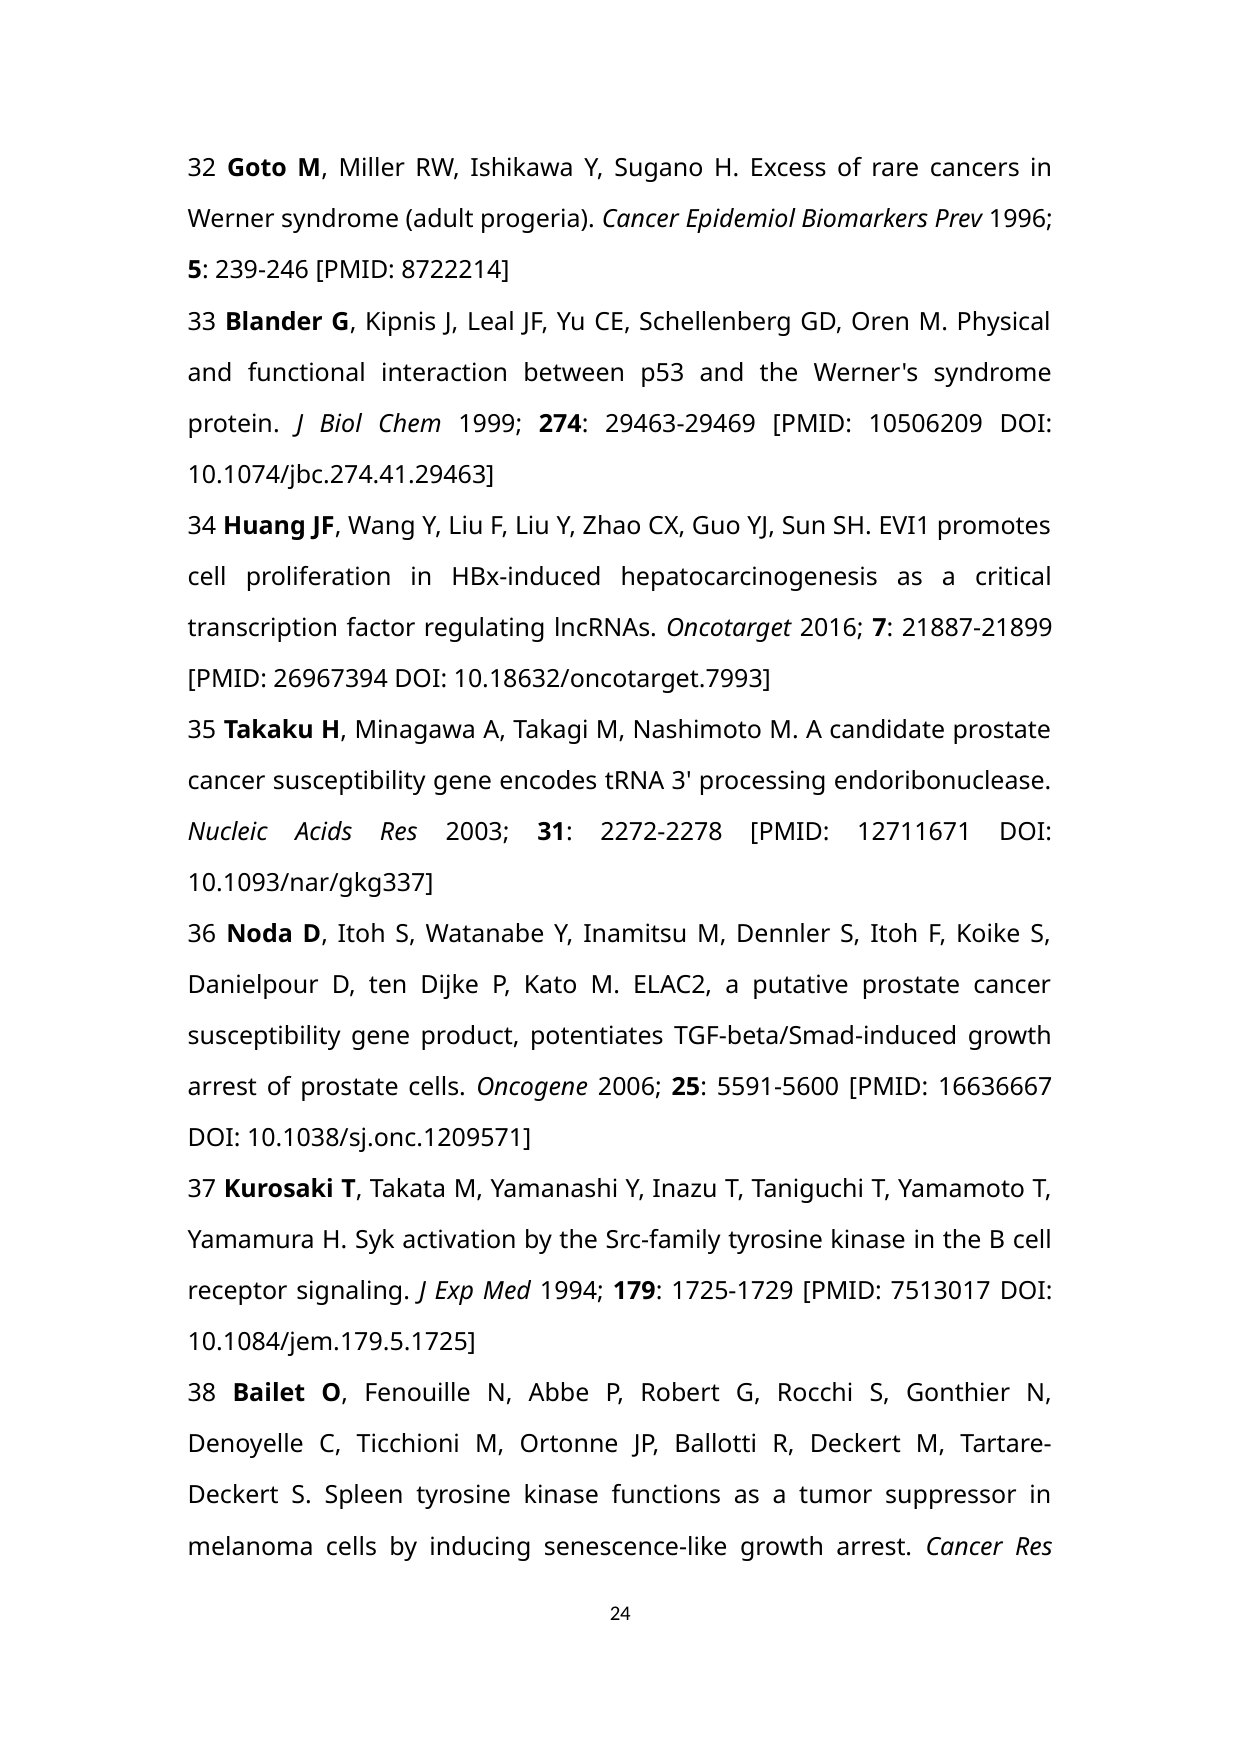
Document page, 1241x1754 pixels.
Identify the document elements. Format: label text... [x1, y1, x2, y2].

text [187, 1375, 1053, 1562]
text 37 Kurosaki T, Takata M, Yamanashi Y, Inazu T, Taniguchi T, Yamamoto T, Yamamura H. Syk activation by the Src-family tyrosine kinase in the B cell receptor signaling. J Exp Med 1994; 179: 1725-1729 [PMID: 7513017 DOI: 10.1084/jem.179.5.1725] [187, 1171, 1053, 1358]
text 35 Takaku H, Minagawa A, Takagi M, Nashimoto M. A candidate prostate cancer susceptibility gene encodes tRNA 3' processing endoribonuclease. Nucleic Acids Res 2003; 31: 2272-2278 [PMID: 12711671 DOI: 10.1093/nar/gkg337] [187, 711, 1053, 899]
text 34 Huang JF, Wang Y, Liu F, Liu Y, Zhao CX, Guo YJ, Sun SH. EVI1 promotes cell proliferation in HBx-induced hepatocarcinogenesis as a critical transcription factor regulating lncRNAs. Oncotarget 2016; 7: 21887-21899 [PMID: 26967394 DOI: 10.18632/oncotarget.7993] [187, 507, 1053, 694]
text 36 Noda D, Itoh S, Watanabe Y, Inamitsu M, Dennler S, Itoh F, Koike S, Danielpour D, ten Dijke P, Kato M. ELAC2, a putative prostate cancer susceptibility gene product, potentiates TGF-beta/Smad-induced growth arrest of prostate cells. Oncogene 2006; 25: 5591-5600 [PMID: 16636667 DOI: 10.1038/sj.onc.1209571] [187, 916, 1053, 1154]
text 33 Blander G, Kipnis J, Leal JF, Yu CE, Schellenberg GD, Oren M. Physical and functional interaction between p53 and the Werner's syndrome protein. J Biol Chem 1999; 274: 29463-29469 [PMID: 10506209 DOI: 10.1074/jbc.274.41.29463] [187, 303, 1053, 490]
text 32 Goto M, Miller RW, Ishikawa Y, Sugano H. Excess of rare cancers in Werner syndrome (adult progeria). Cancer Epidemiol Biomarkers Prev 1996; 5: 239-246 [PMID: 8722214] [187, 150, 1053, 286]
